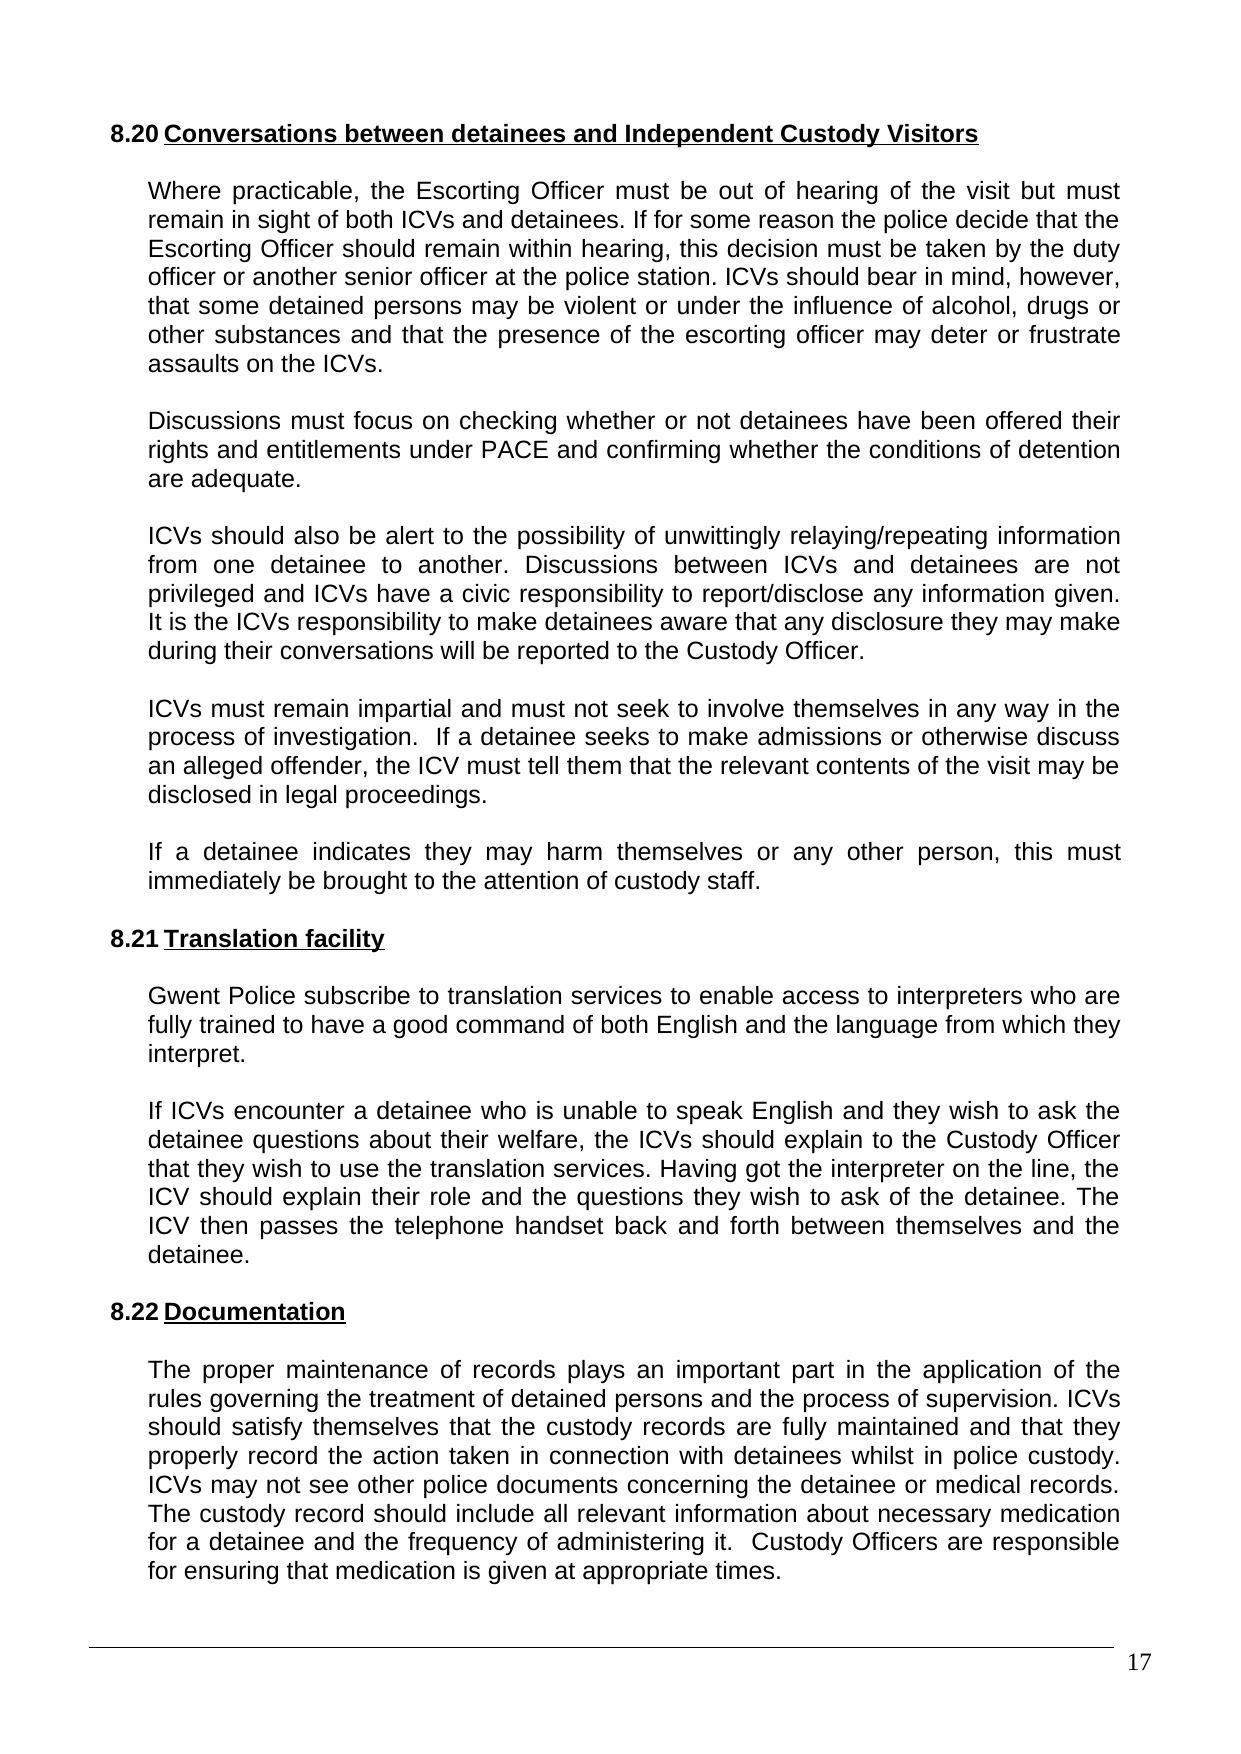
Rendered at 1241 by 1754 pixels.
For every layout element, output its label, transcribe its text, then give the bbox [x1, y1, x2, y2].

text Where practicable, the Escorting Officer must be out of hearing of the visit but must remain in sight of both ICVs and detainees. If for some reason the police decide that the Escorting Officer should remain within hearing, this decision must be taken by the duty officer or another senior officer at the police station. ICVs should bear in mind, however, that some detained persons may be violent or under the influence of alcohol, drugs or other substances and that the presence of the escorting officer may deter or frustrate assaults on the ICVs. [148, 176, 1122, 377]
subtitle Translation facility [89, 923, 1152, 952]
text The proper maintenance of records plays an important part in the application of the rules governing the treatment of detained persons and the process of supervision. ICVs should satisfy themselves that the custody records are fully maintained and that they properly record the action taken in connection with detainees whilst in police custody. ICVs may not see other police documents concerning the detainee or medical records. The custody record should include all relevant information about necessary medication for a detainee and the frequency of administering it. Custody Officers are responsible for ensuring that medication is given at appropriate times. [148, 1355, 1122, 1585]
text Gwent Police subscribe to translation services to enable access to interpreters who are fully trained to have a good command of both English and the language from which they interpret. [148, 981, 1122, 1067]
subtitle Conversations between detainees and Independent Custody Visitors [89, 118, 1152, 147]
text Discussions must focus on checking whether or not detainees have been offered their rights and entitlements under PACE and confirming whether the conditions of detention are adequate. [148, 406, 1122, 492]
text ICVs must remain impartial and must not seek to involve themselves in any way in the process of investigation. If a detainee seeks to make admissions or otherwise discuss an alleged offender, the ICV must tell them that the relevant contents of the visit may be disclosed in legal proceedings. [148, 693, 1122, 808]
text ICVs should also be alert to the possibility of unwittingly relaying/repeating information from one detainee to another. Discussions between ICVs and detainees are not privileged and ICVs have a civic responsibility to report/disclose any information given. It is the ICVs responsibility to make detainees aware that any disclosure they may make during their conversations will be reported to the Custody Officer. [148, 521, 1122, 665]
text If a detainee indicates they may harm themselves or any other person, this must immediately be brought to the attention of custody staff. [148, 837, 1122, 895]
subtitle Documentation [89, 1297, 1152, 1326]
text If ICVs encounter a detainee who is unable to speak English and they wish to ask the detainee questions about their welfare, the ICVs should explain to the Custody Officer that they wish to use the translation services. Having got the interpreter on the line, the ICV should explain their role and the questions they wish to ask of the detainee. The ICV then passes the telephone handset back and forth between themselves and the detainee. [148, 1096, 1122, 1268]
